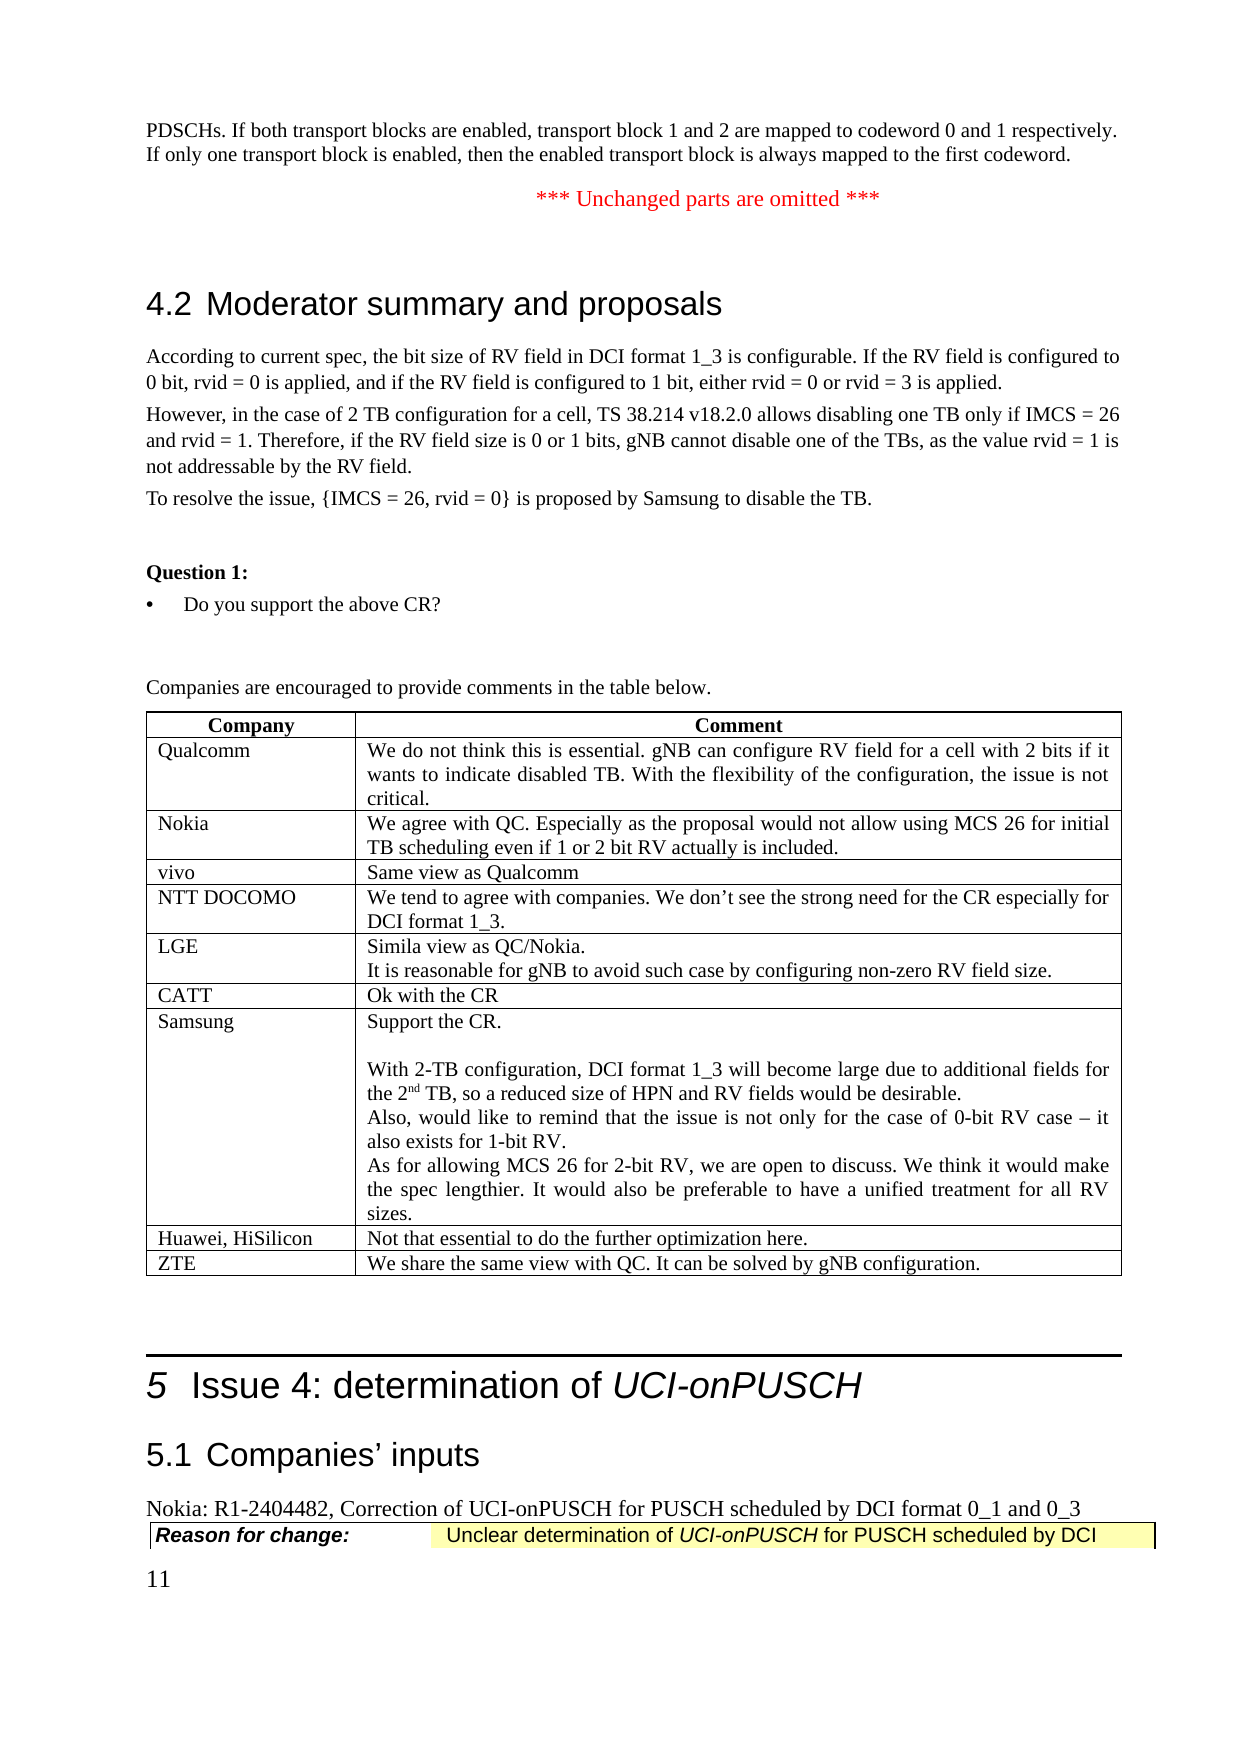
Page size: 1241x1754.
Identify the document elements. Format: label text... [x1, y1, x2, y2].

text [146, 118, 1122, 166]
table_cell Nokia [147, 811, 355, 859]
text Nokia: R1-2404482, Correction of UCI-onPUSCH for PUSCH scheduled by DCI format 0_1 and 0_3 [146, 1495, 1122, 1522]
text Companies are encouraged to provide comments in the table below. [146, 675, 1122, 699]
text Question 1: [146, 560, 1122, 584]
text According to current spec, the bit size of RV field in DCI format 1_3 is configurable. If the RV field is configured to 0 bit, rvid = 0 is applied, and if the RV field is configured to 1 bit, either rvid = 0 or rvid = 3 is applied. [146, 344, 1122, 394]
text To resolve the issue, {IMCS = 26, rvid = 0} is proposed by Samsung to disable the TB. [146, 486, 1122, 510]
table_cell Qualcomm [147, 738, 355, 810]
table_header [431, 1523, 1154, 1548]
table_cell CATT [147, 984, 355, 1007]
table_cell vivo [147, 860, 355, 884]
table_header Reason for change: [151, 1523, 431, 1548]
table_cell Simila view as QC/Nokia. It is reasonable for gNB to avoid such case by configuring non-zero RV field size. [356, 934, 1121, 982]
table_cell We agree with QC. Especially as the proposal would not allow using MCS 26 for initial TB scheduling even if 1 or 2 bit RV actually is included. [356, 811, 1121, 859]
table_cell Not that essential to do the further optimization here. [356, 1226, 1121, 1250]
text *** Unchanged parts are omitted *** [293, 185, 1122, 211]
table_header Comment [356, 713, 1121, 737]
subtitle Companies’ inputs [146, 1435, 1122, 1473]
table_cell Huawei, HiSilicon [147, 1226, 355, 1250]
list Do you support the above CR? [146, 592, 1122, 616]
subtitle Issue 4: determination of UCI-onPUSCH [146, 1357, 1122, 1407]
subtitle Moderator summary and proposals [146, 284, 1122, 322]
text However, in the case of 2 TB configuration for a cell, TS 38.214 v18.2.0 allows disabling one TB only if IMCS = 26 and rvid = 1. Therefore, if the RV field size is 0 or 1 bits, gNB cannot disable one of the TBs, as the value rvid = 1 is not addressable by the RV field. [146, 402, 1122, 478]
table_cell Ok with the CR [356, 984, 1121, 1007]
table_header Company [147, 713, 355, 737]
table_cell LGE [147, 934, 355, 982]
table_cell We tend to agree with companies. We don’t see the strong need for the CR especially for DCI format 1_3. [356, 885, 1121, 933]
table_cell Support the CR. With 2-TB configuration, DCI format 1_3 will become large due to additional fields for the 2nd TB, so a reduced size of HPN and RV fields would be desirable. Also, would like to remind that the issue is not only for the case of 0-bit RV case – it also exists for 1-bit RV. As for allowing MCS 26 for 2-bit RV, we are open to discuss. We think it would make the spec lengthier. It would also be preferable to have a unified treatment for all RV sizes. [356, 1009, 1121, 1225]
table_cell Same view as Qualcomm [356, 860, 1121, 884]
table_cell NTT DOCOMO [147, 885, 355, 933]
table_cell ZTE [147, 1251, 355, 1275]
table_cell Samsung [147, 1009, 355, 1225]
table_cell We share the same view with QC. It can be solved by gNB configuration. [356, 1251, 1121, 1275]
table_cell We do not think this is essential. gNB can configure RV field for a cell with 2 bits if it wants to indicate disabled TB. With the flexibility of the configuration, the issue is not critical. [356, 738, 1121, 810]
